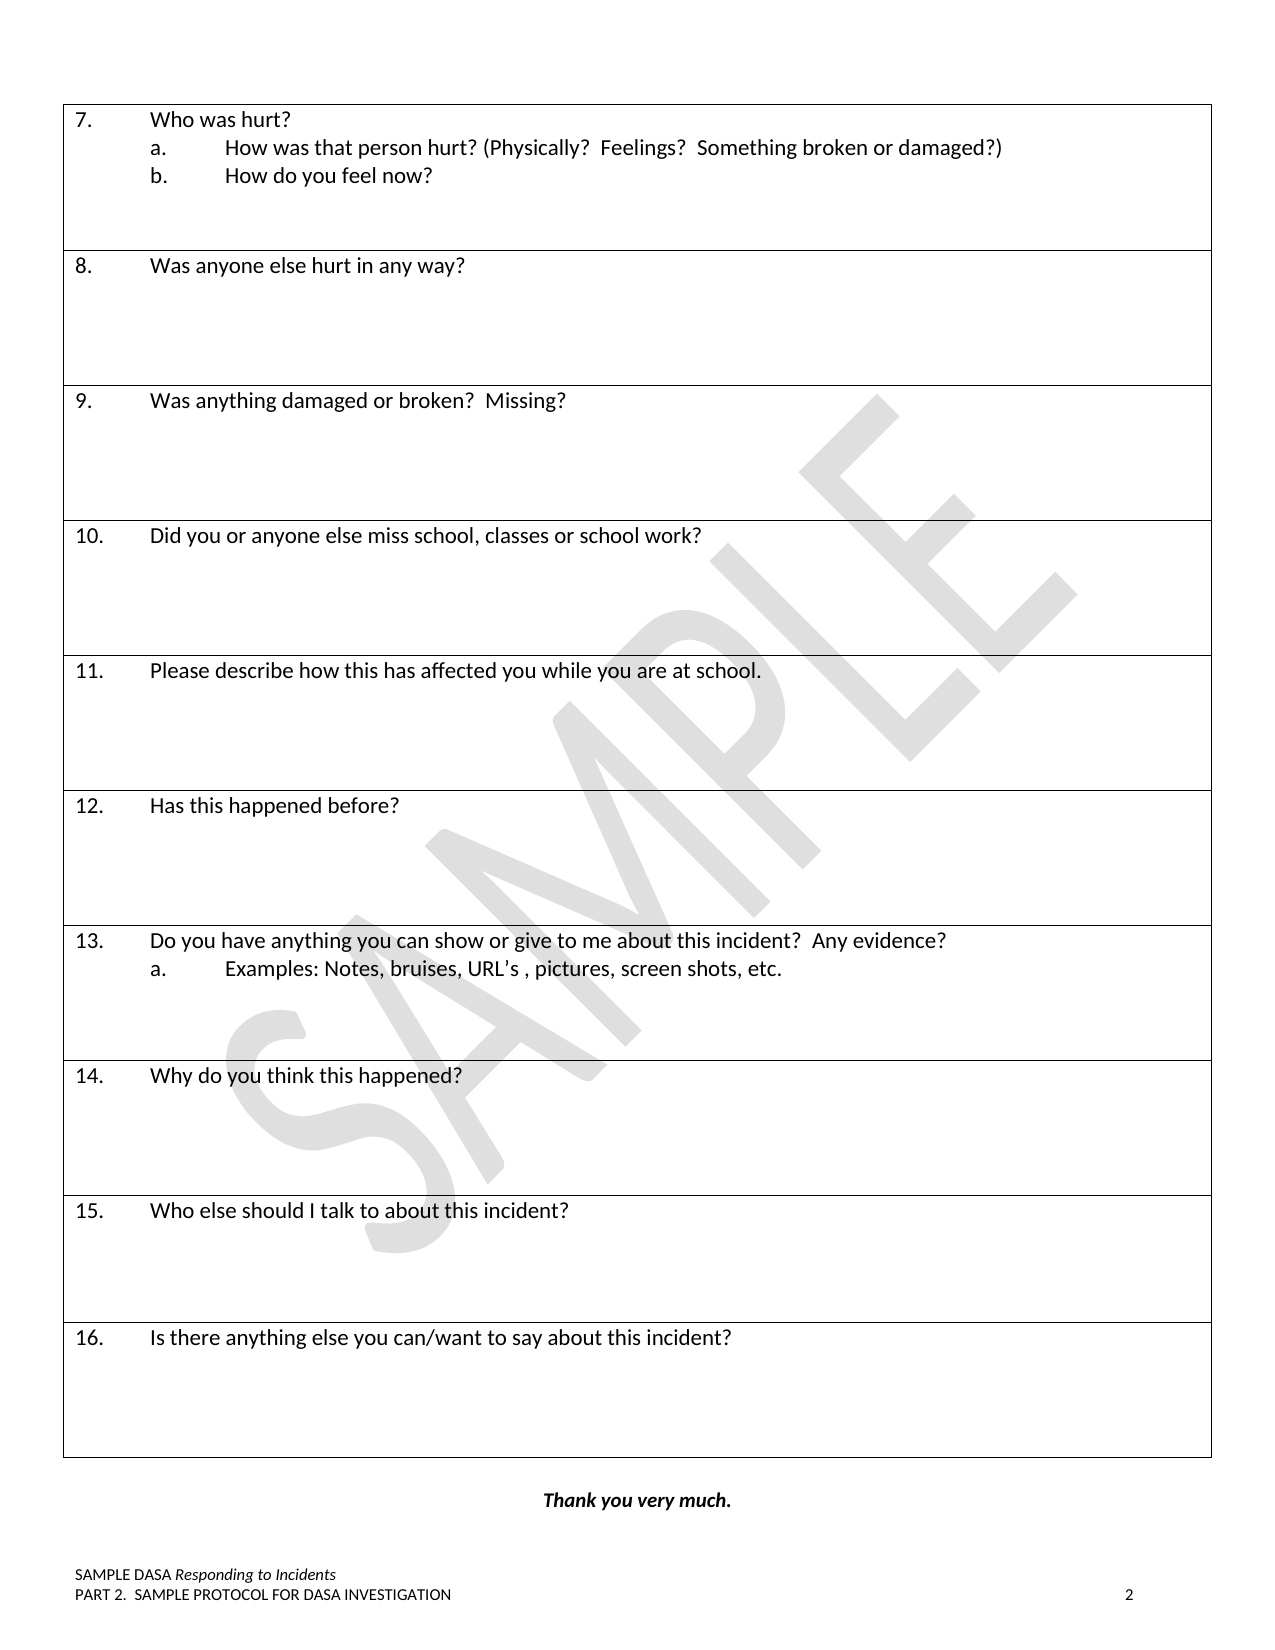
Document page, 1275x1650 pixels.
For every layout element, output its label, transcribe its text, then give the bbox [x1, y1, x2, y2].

table_cell Did you or anyone else miss school, classes or school work? [64, 521, 1211, 655]
table_cell Was anything damaged or broken? Missing? [64, 386, 1211, 520]
table_cell Was anyone else hurt in any way? [64, 251, 1211, 385]
table_cell Has this happened before? [64, 791, 1211, 925]
table_cell Do you have anything you can show or give to me about this incident? Any evidence? Examples: Notes, bruises, URL’s , pictures, screen shots, etc. [64, 926, 1211, 1060]
table_cell Why do you think this happened? [64, 1061, 1211, 1195]
table_cell Who else should I talk to about this incident? [64, 1196, 1211, 1322]
table_cell Is there anything else you can/want to say about this incident? [64, 1323, 1211, 1457]
table_cell Please describe how this has affected you while you are at school. [64, 656, 1211, 790]
text Thank you very much. [75, 1487, 1200, 1513]
table_header Who was hurt? How was that person hurt? (Physically? Feelings? Something broken or damaged?) How do you feel now? [64, 105, 1211, 250]
